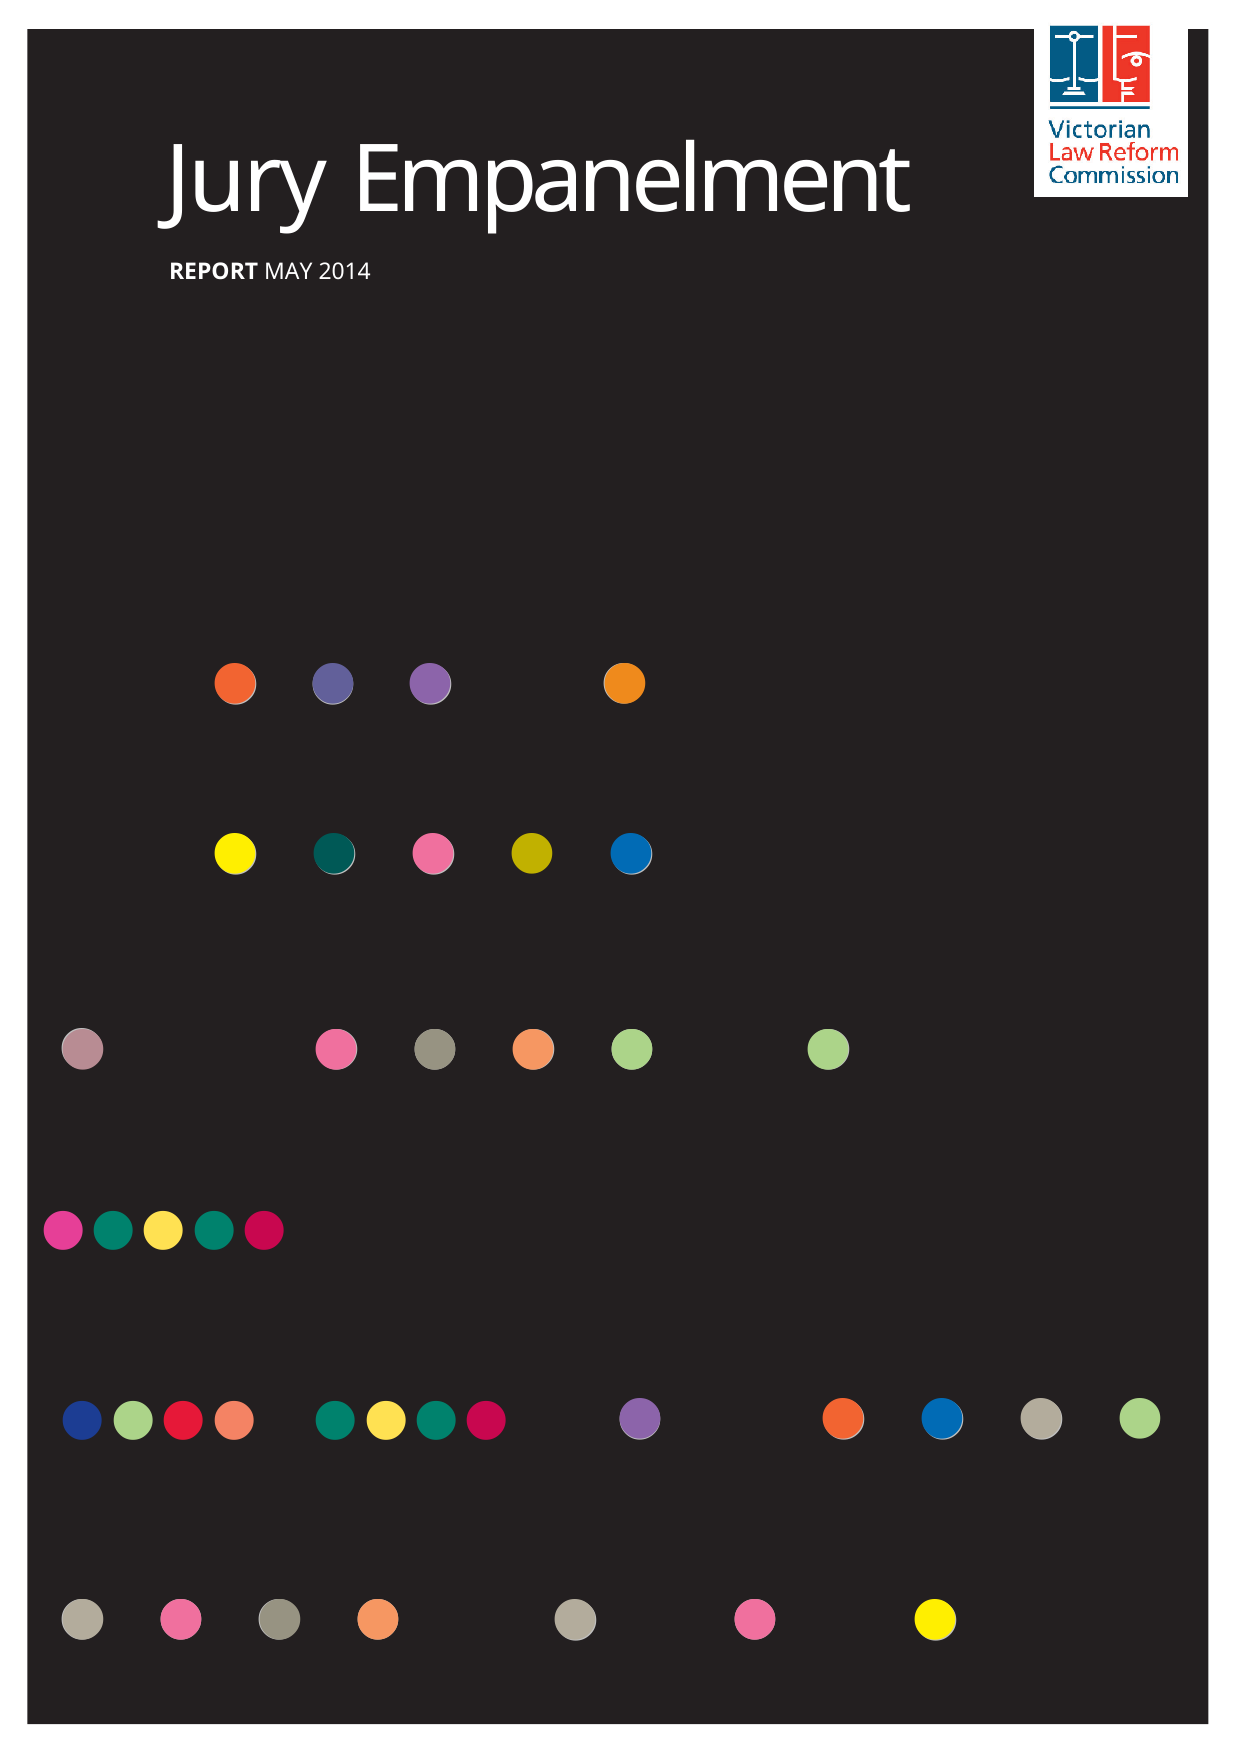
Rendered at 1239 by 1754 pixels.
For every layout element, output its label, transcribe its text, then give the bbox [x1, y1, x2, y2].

text •••• • • • •• [38, 1545, 1207, 1715]
text Jury Empanelment [165, 111, 1207, 239]
text ••• • ••••• [190, 609, 1207, 949]
text •••• •••• • •••• [57, 1334, 1207, 1513]
picture [1034, 12, 1188, 111]
text • •••• • ••••• [38, 974, 1207, 1309]
text REPORT MAY 2014 [169, 255, 1207, 286]
